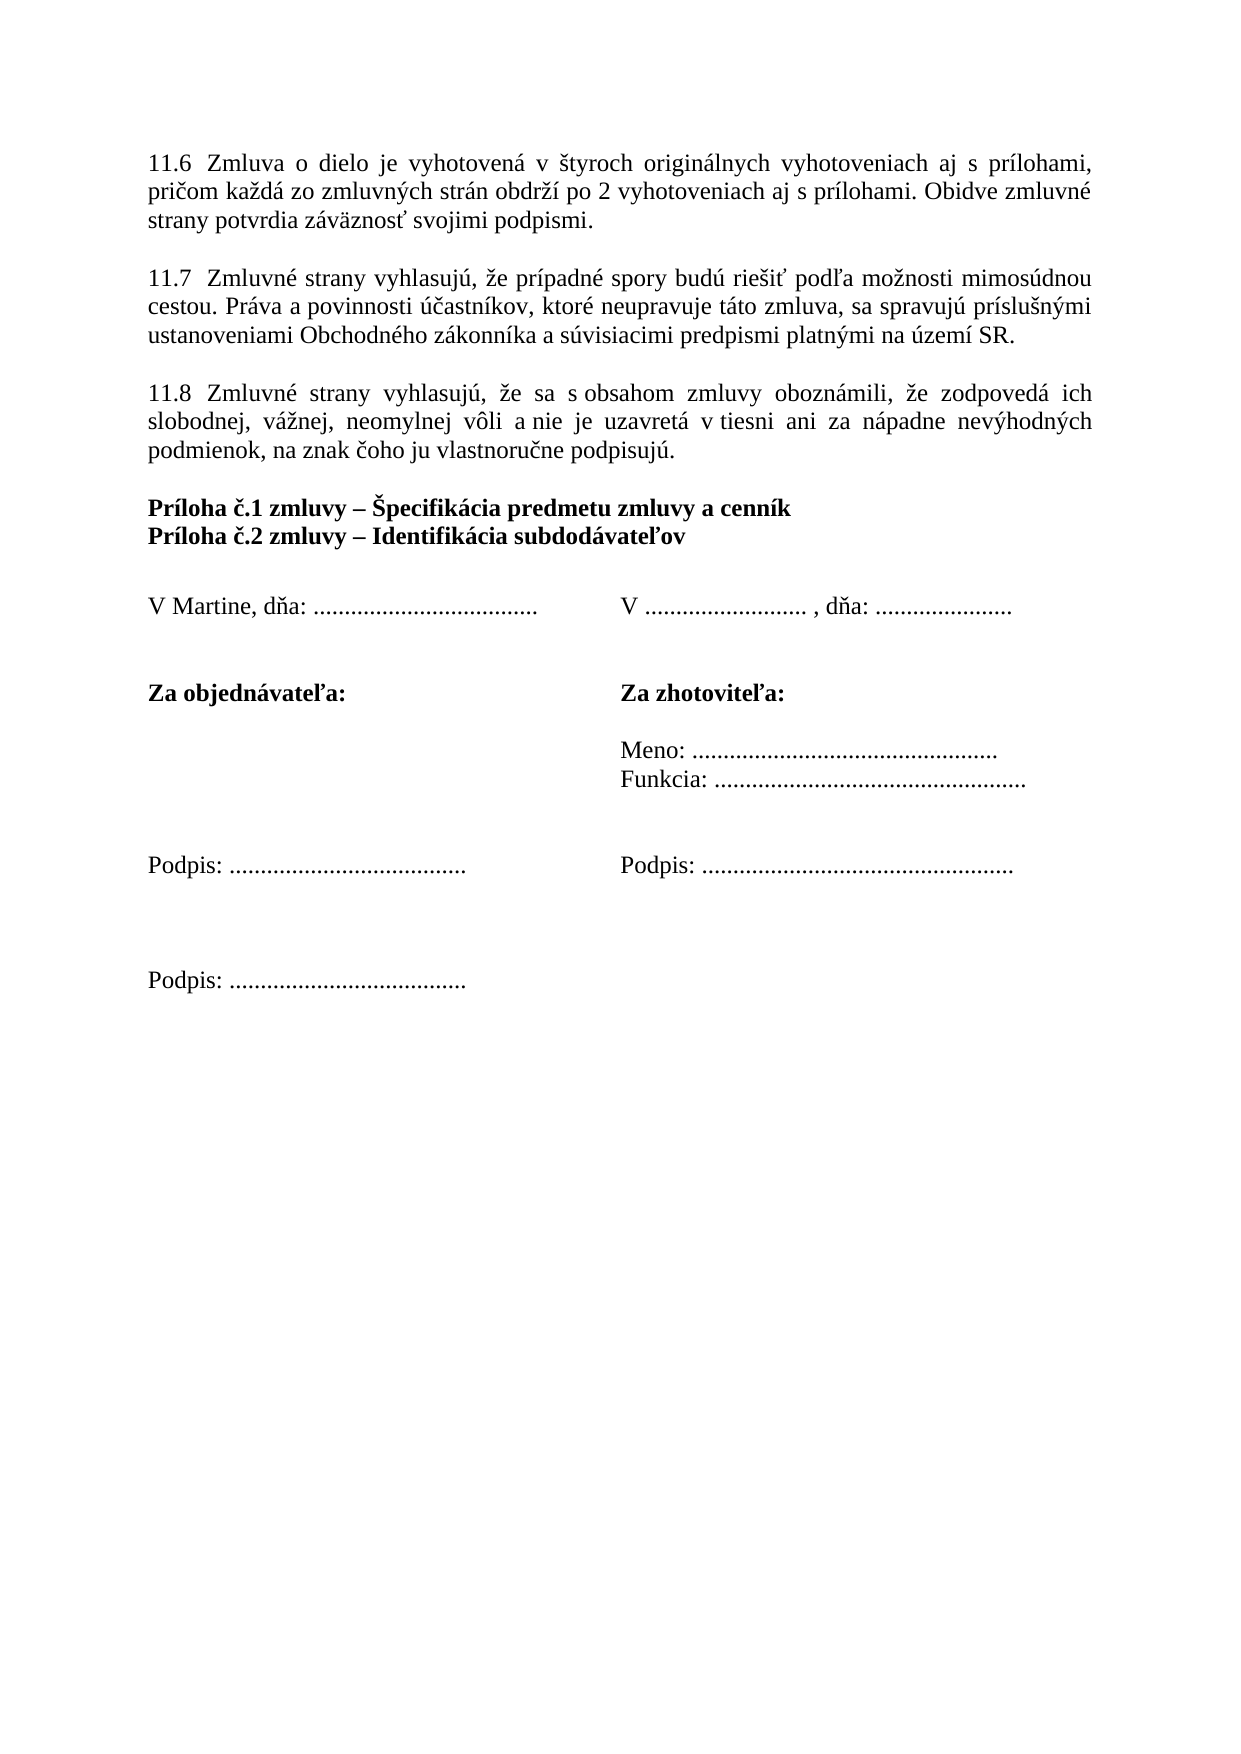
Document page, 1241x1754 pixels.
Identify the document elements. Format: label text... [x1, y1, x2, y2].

text 11.8 Zmluvné strany vyhlasujú, že sa s obsahom zmluvy oboznámili, že zodpovedá ich slobodnej, vážnej, neomylnej vôli a nie je uzavretá v tiesni ani za nápadne nevýhodných podmienok, na znak čoho ju vlastnoručne podpisujú. [148, 378, 1093, 464]
text Funkcia: .................................................. [148, 764, 1093, 793]
text Meno: ................................................. [148, 735, 1093, 764]
text V Martine, dňa: .................................... V .......................... , dňa: ...................... [148, 591, 1093, 620]
text Za objednávateľa: Za zhotoviteľa: [148, 678, 1093, 706]
text Podpis: ...................................... [148, 965, 1093, 994]
text Príloha č.1 zmluvy – Špecifikácia predmetu zmluvy a cenník [148, 493, 1093, 521]
text Príloha č.2 zmluvy – Identifikácia subdodávateľov [148, 521, 1093, 550]
text Podpis: ...................................... Podpis: .................................................. [148, 850, 1093, 879]
text 11.6 Zmluva o dielo je vyhotovená v štyroch originálnych vyhotoveniach aj s prílohami, pričom každá zo zmluvných strán obdrží po 2 vyhotoveniach aj s prílohami. Obidve zmluvné strany potvrdia záväznosť svojimi podpismi. [148, 148, 1093, 234]
text 11.7 Zmluvné strany vyhlasujú, že prípadné spory budú riešiť podľa možnosti mimosúdnou cestou. Práva a povinnosti účastníkov, ktoré neupravuje táto zmluva, sa spravujú príslušnými ustanoveniami Obchodného zákonníka a súvisiacimi predpismi platnými na území SR. [148, 263, 1093, 349]
